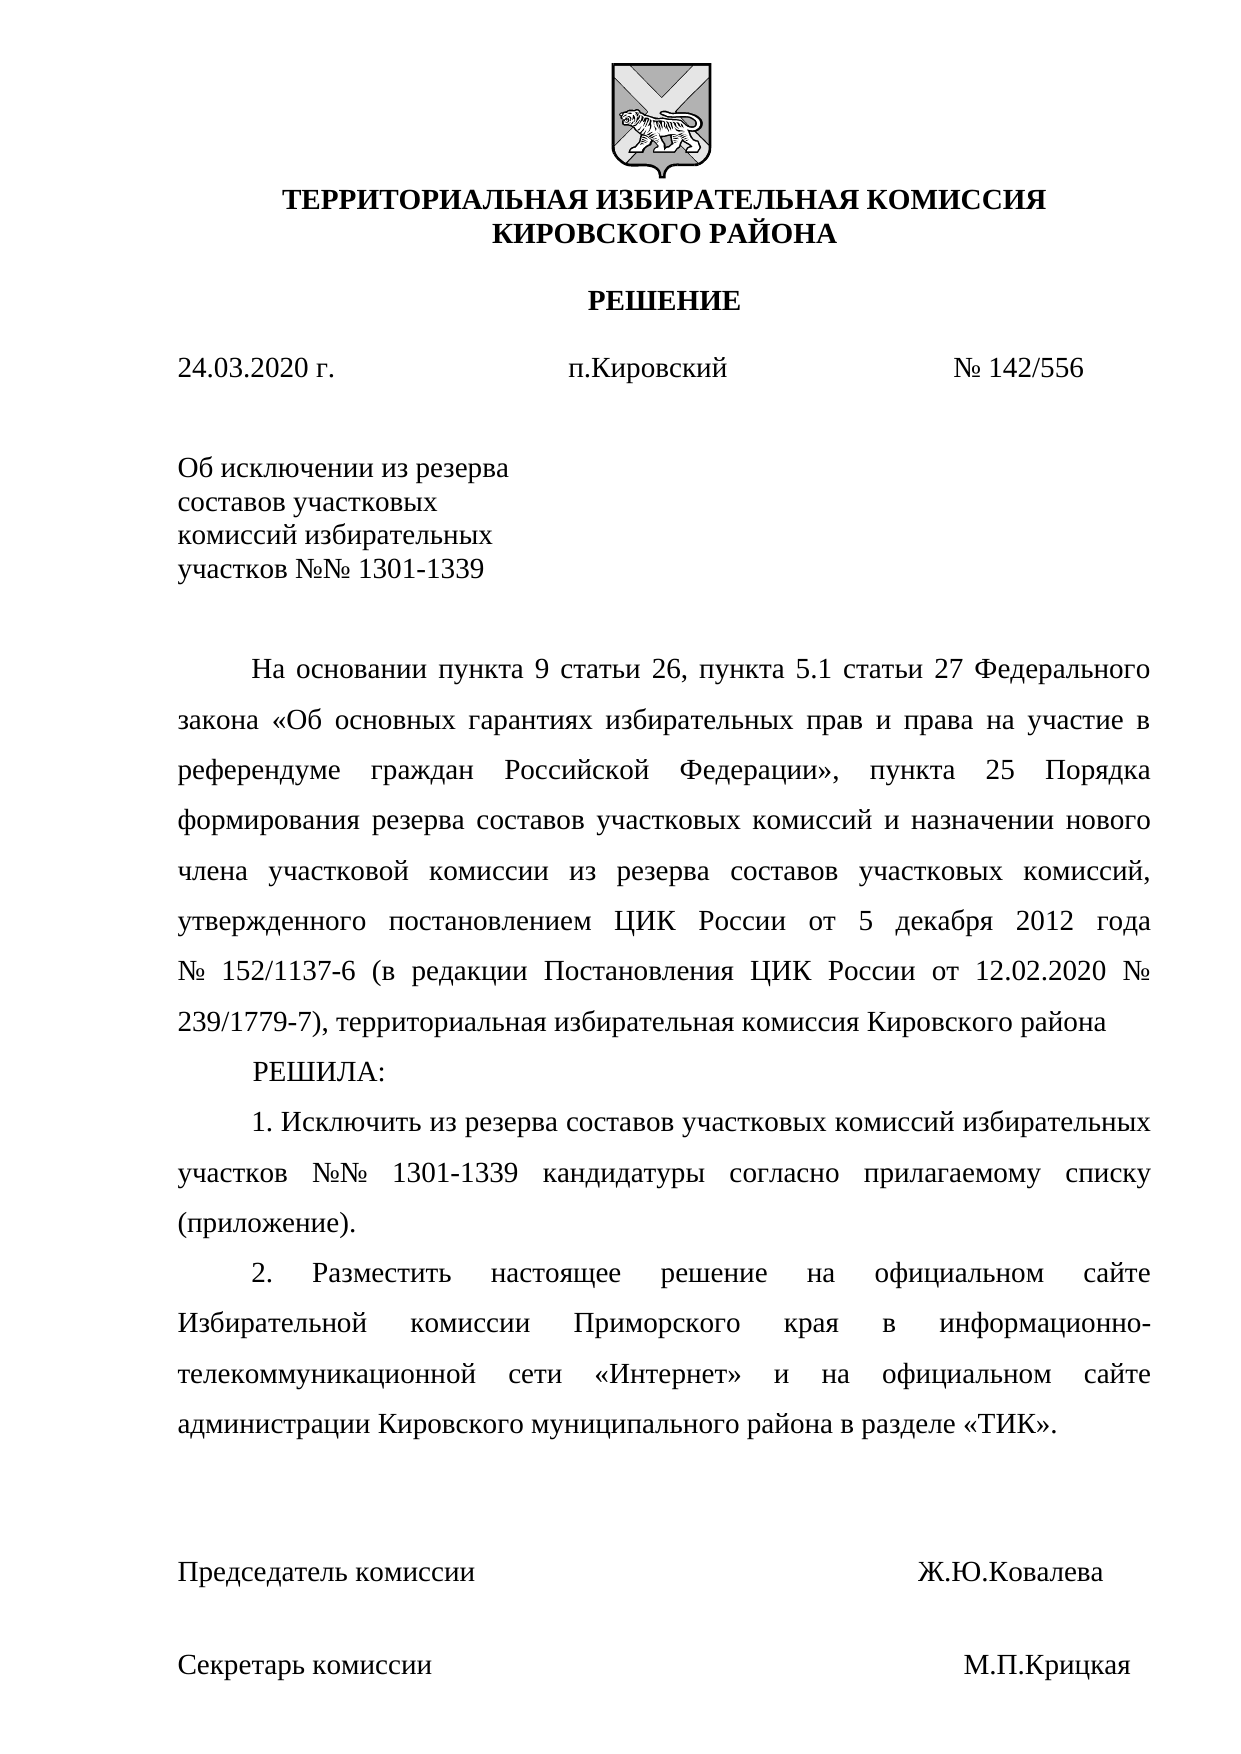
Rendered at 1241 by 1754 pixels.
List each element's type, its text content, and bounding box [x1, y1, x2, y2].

text 2. Разместить настоящее решение на официальном сайте Избирательной комиссии Приморского края в информационно-телекоммуникационной сети «Интернет» и на официальном сайте администрации Кировского муниципального района в разделе «ТИК». [177, 1255, 1152, 1440]
text На основании пункта 9 статьи 26, пункта 5.1 статьи 27 Федерального закона «Об основных гарантиях избирательных прав и права на участие в референдуме граждан Российской Федерации», пункта 25 Порядка формирования резерва составов участковых комиссий и назначении нового члена участковой комиссии из резерва составов участковых комиссий, утвержденного постановлением ЦИК России от 5 декабря 2012 года № 152/1137-6 (в редакции Постановления ЦИК России от 12.02.2020 № 239/1779-7), территориальная избирательная комиссия Кировского района [177, 652, 1152, 1037]
text РЕШЕНИЕ [177, 283, 1152, 317]
text комиссий избирательных участков №№ 1301-1339 [177, 517, 605, 584]
text ТЕРРИТОРИАЛЬНАЯ ИЗБИРАТЕЛЬНАЯ КОМИССИЯ КИРОВСКОГО РАЙОНА [177, 182, 1152, 249]
table_header п.Кировский [497, 350, 798, 388]
text РЕШИЛА: [177, 1054, 1152, 1088]
text Об исключении из резерва [177, 450, 605, 484]
text 1. Исключить из резерва составов участковых комиссий избирательных участков №№ 1301-1339 кандидатуры согласно прилагаемому списку (приложение). [177, 1104, 1152, 1238]
table_header № 142/556 [799, 350, 1144, 388]
table_header 24.03.2020 г. [166, 350, 497, 388]
text Председатель комиссии Ж.Ю.Ковалева [177, 1554, 1152, 1587]
text Секретарь комиссии М.П.Крицкая [177, 1647, 1152, 1681]
text составов участковых [177, 484, 605, 517]
